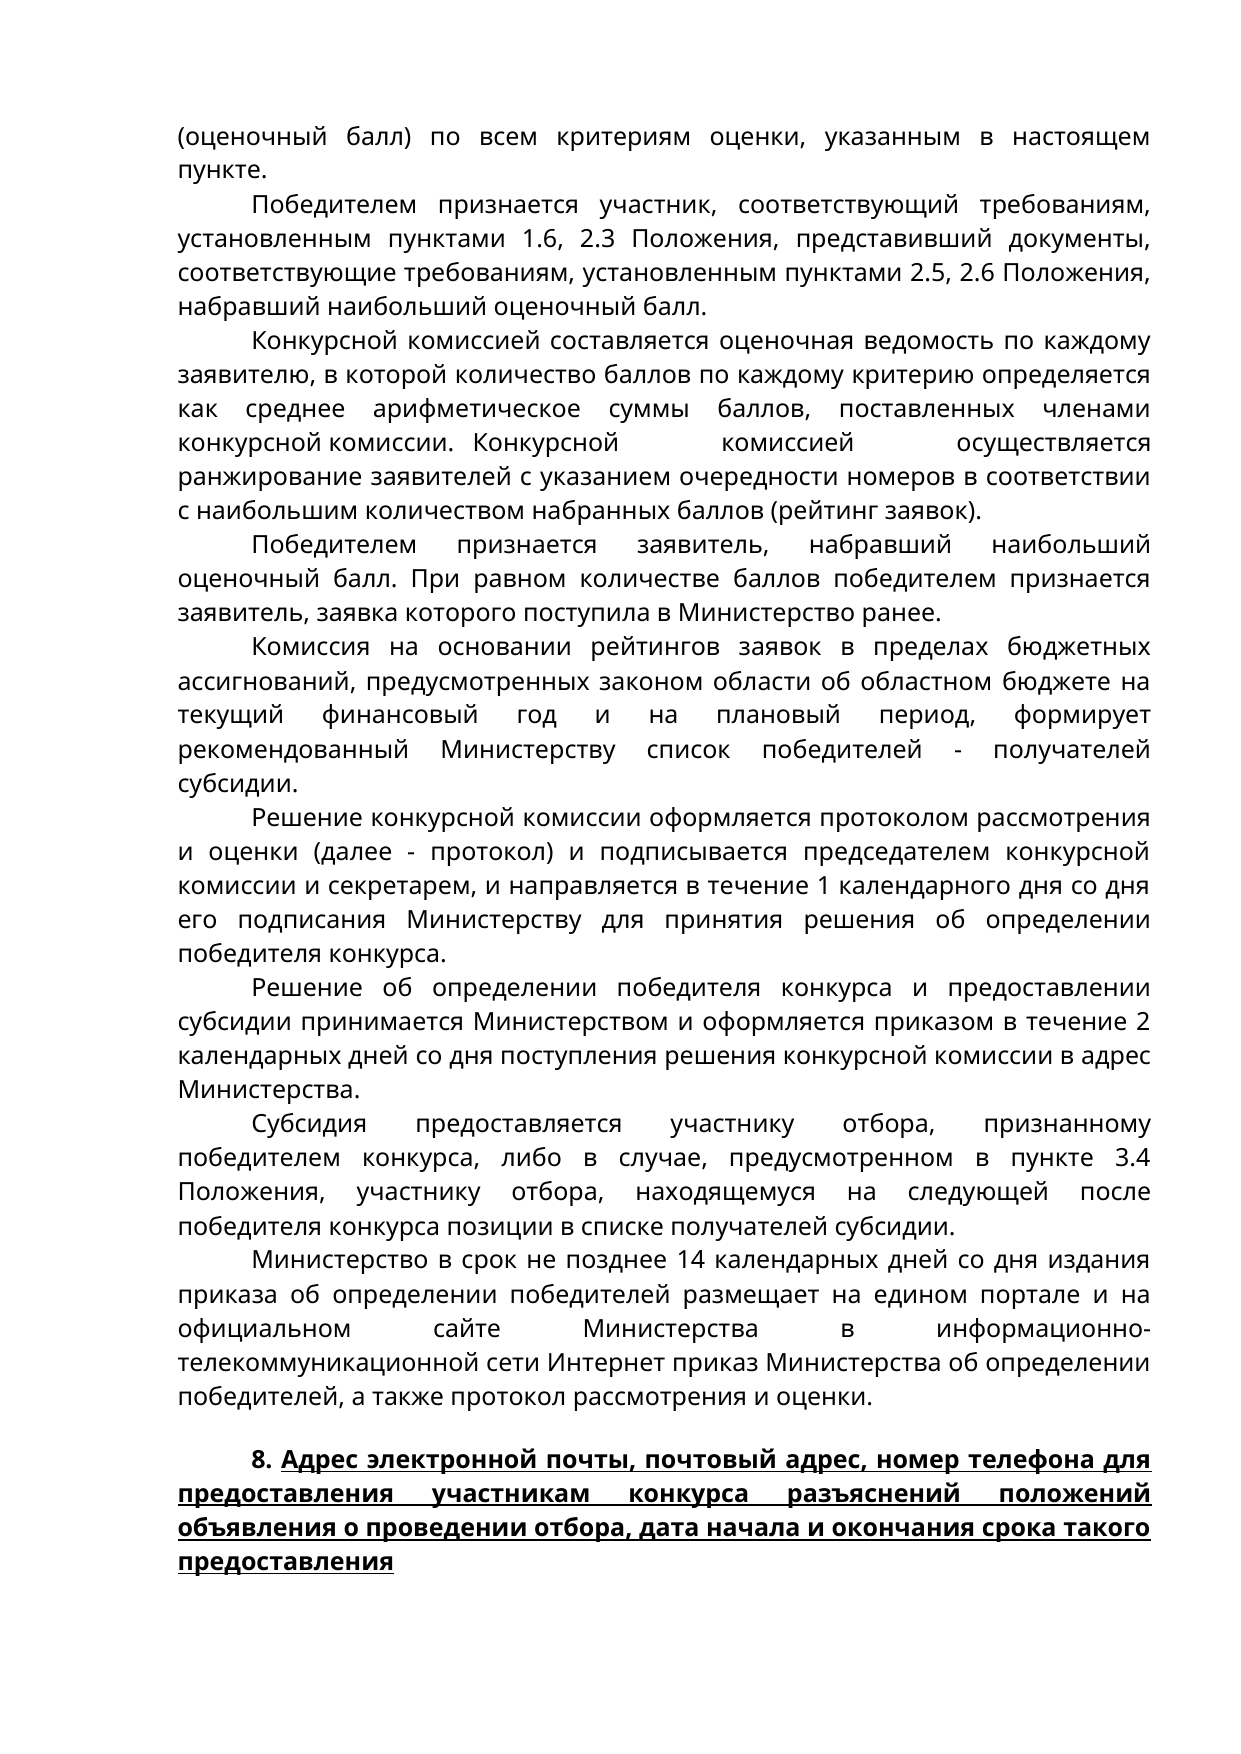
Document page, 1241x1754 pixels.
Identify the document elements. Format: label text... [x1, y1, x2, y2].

text Решение об определении победителя конкурса и предоставлении субсидии принимается Министерством и оформляется приказом в течение 2 календарных дней со дня поступления решения конкурсной комиссии в адрес Министерства. [177, 970, 1152, 1106]
text Решение конкурсной комиссии оформляется протоколом рассмотрения и оценки (далее - протокол) и подписывается председателем конкурсной комиссии и секретарем, и направляется в течение 1 календарного дня со дня его подписания Министерству для принятия решения об определении победителя конкурса. [177, 799, 1152, 970]
text Комиссия на основании рейтингов заявок в пределах бюджетных ассигнований, предусмотренных законом области об областном бюджете на текущий финансовый год и на плановый период, формирует рекомендованный Министерству список победителей - получателей субсидии. [177, 629, 1152, 799]
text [177, 118, 1152, 186]
text Министерство в срок не позднее 14 календарных дней со дня издания приказа об определении победителей размещает на едином портале и на официальном сайте Министерства в информационно-телекоммуникационной сети Интернет приказ Министерства об определении победителей, а также протокол рассмотрения и оценки. [177, 1242, 1152, 1412]
text Конкурсной комиссией составляется оценочная ведомость по каждому заявителю, в которой количество баллов по каждому критерию определяется как среднее арифметическое суммы баллов, поставленных членами конкурсной комиссии. Конкурсной комиссией осуществляется ранжирование заявителей с указанием очередности номеров в соответствии с наибольшим количеством набранных баллов (рейтинг заявок). [177, 322, 1152, 527]
text Победителем признается заявитель, набравший наибольший оценочный балл. При равном количестве баллов победителем признается заявитель, заявка которого поступила в Министерство ранее. [177, 527, 1152, 629]
text 8. Адрес электронной почты, почтовый адрес, номер телефона для предоставления участникам конкурса разъяснений положений объявления о проведении отбора, дата начала и окончания срока такого предоставления [177, 1505, 1152, 1578]
text Победителем признается участник, соответствующий требованиям, установленным пунктами 1.6, 2.3 Положения, представивший документы, соответствующие требованиям, установленным пунктами 2.5, 2.6 Положения, набравший наибольший оценочный балл. [177, 186, 1152, 322]
text 8. Адрес электронной почты, почтовый адрес, номер телефона для предоставления участникам конкурса разъяснений положений объявления о проведении отбора, дата начала и окончания срока такого предоставления [177, 1442, 1152, 1504]
text Субсидия предоставляется участнику отбора, признанному победителем конкурса, либо в случае, предусмотренном в пункте 3.4 Положения, участнику отбора, находящемуся на следующей после победителя конкурса позиции в списке получателей субсидии. [177, 1106, 1152, 1242]
